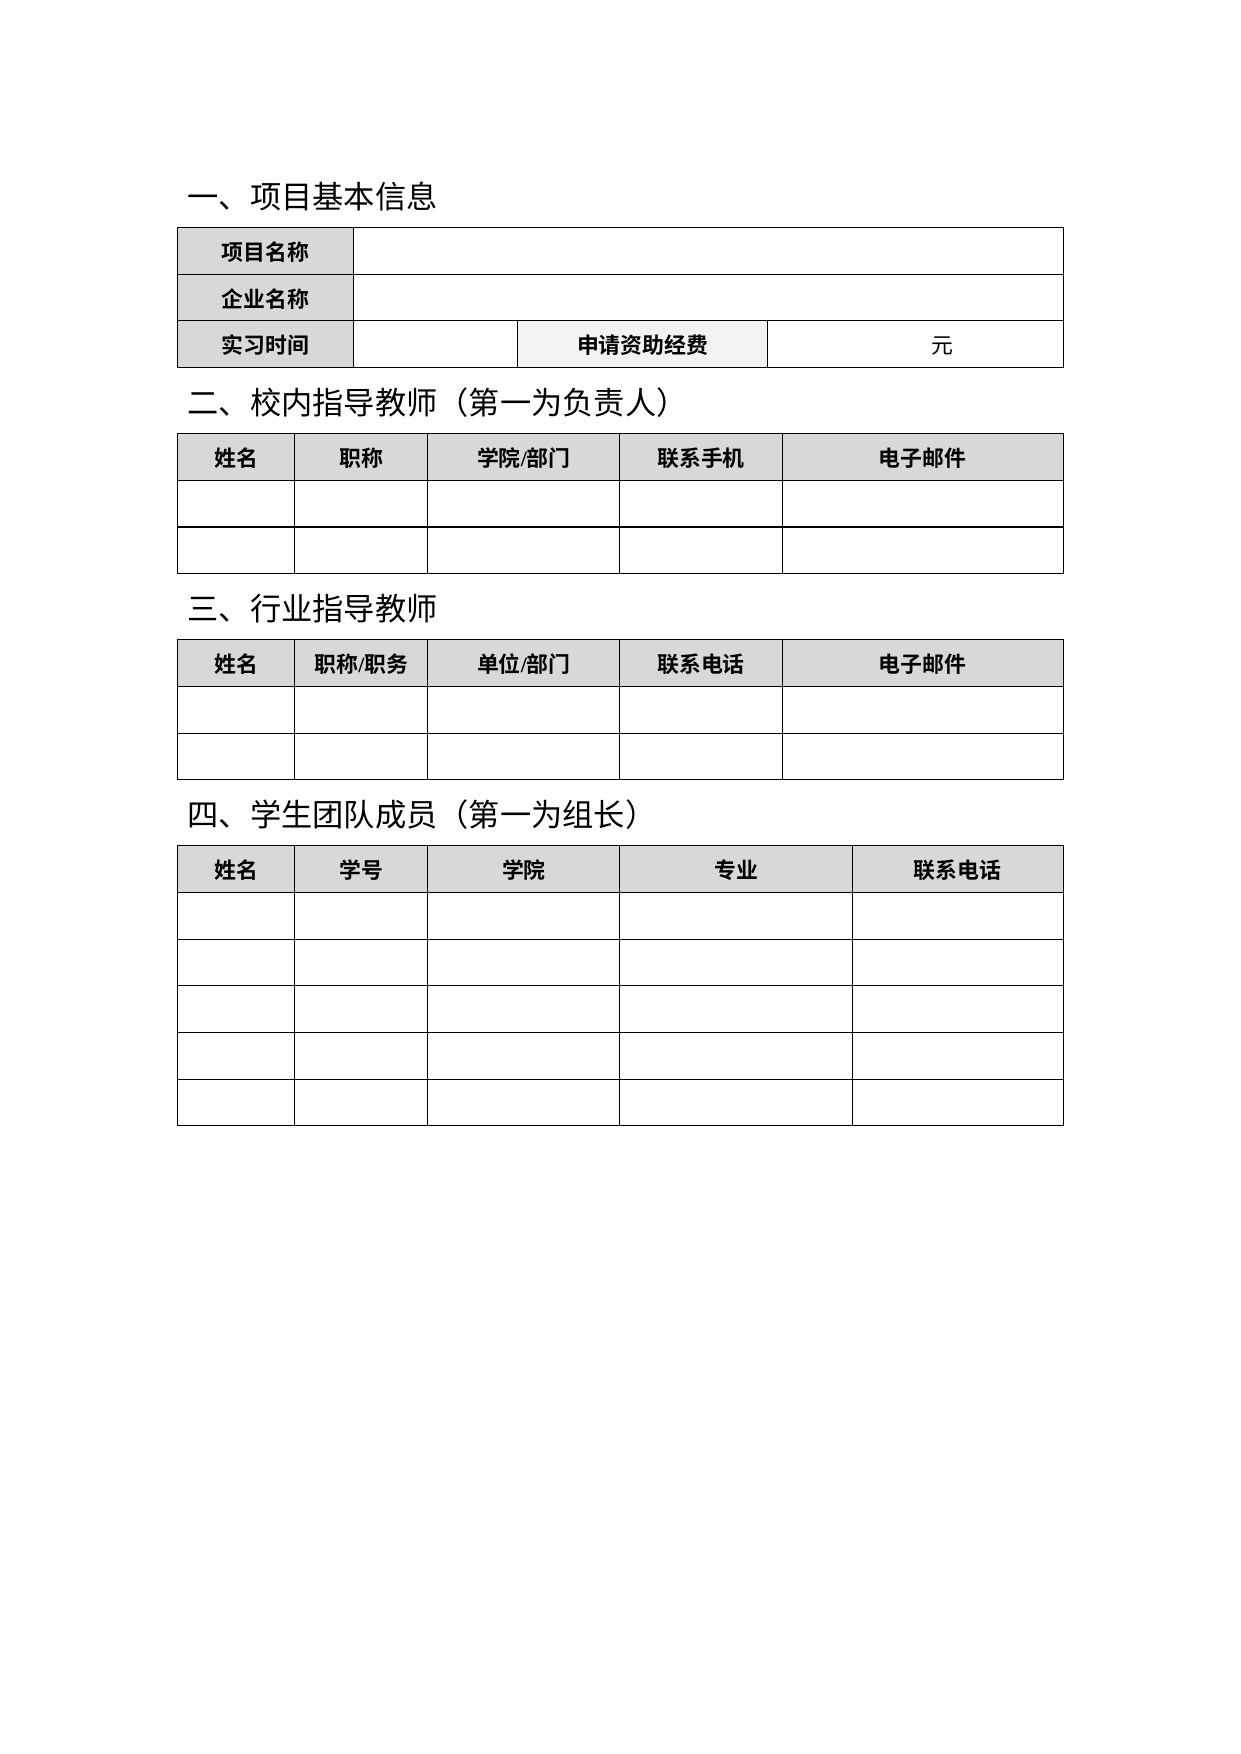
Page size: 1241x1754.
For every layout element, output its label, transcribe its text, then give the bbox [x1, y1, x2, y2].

table_cell [354, 275, 1063, 320]
table_cell [620, 893, 852, 938]
table_header 学院/部门 [428, 434, 619, 480]
table_header 学院 [428, 846, 619, 892]
table_cell [295, 528, 427, 573]
table_cell [428, 940, 619, 985]
table_cell [620, 940, 852, 985]
table_cell [295, 481, 427, 526]
table_cell [178, 1080, 294, 1125]
table_header 专业 [620, 846, 852, 892]
table_cell [178, 687, 294, 732]
table_cell [178, 481, 294, 526]
text 三、行业指导教师 [187, 574, 1053, 639]
table_cell [620, 687, 782, 732]
table_header 联系电话 [853, 846, 1063, 892]
table_cell [178, 986, 294, 1032]
table_cell [428, 734, 619, 779]
table_cell [428, 481, 619, 526]
table_cell [620, 528, 782, 573]
table_cell [428, 986, 619, 1032]
table_header 电子邮件 [783, 434, 1063, 480]
table_cell [295, 1033, 427, 1078]
table_cell [783, 481, 1063, 526]
table_header 项目名称 [178, 228, 353, 274]
table_cell [853, 1033, 1063, 1078]
table_cell [853, 893, 1063, 938]
table_header 职称 [295, 434, 427, 480]
table_cell [178, 1033, 294, 1078]
table_cell [783, 734, 1063, 779]
table_cell [783, 687, 1063, 732]
table_cell [428, 1033, 619, 1078]
table_cell [428, 893, 619, 938]
table_header 单位/部门 [428, 640, 619, 686]
table_header 电子邮件 [783, 640, 1063, 686]
table_cell [853, 986, 1063, 1032]
table_cell [783, 528, 1063, 573]
table_header 姓名 [178, 640, 294, 686]
table_cell 申请资助经费 [518, 321, 767, 367]
table_header 姓名 [178, 846, 294, 892]
table_cell [295, 986, 427, 1032]
text 二、校内指导教师（第一为负责人） [187, 368, 1053, 433]
table_cell [620, 1033, 852, 1078]
table_cell [295, 687, 427, 732]
table_header 联系电话 [620, 640, 782, 686]
table_cell [178, 528, 294, 573]
table_header 职称/职务 [295, 640, 427, 686]
table_cell 企业名称 [178, 275, 353, 320]
table_header 联系手机 [620, 434, 782, 480]
table_cell [295, 734, 427, 779]
table_cell [620, 734, 782, 779]
table_cell 元 [768, 321, 1063, 367]
text 四、学生团队成员（第一为组长） [187, 780, 1053, 845]
table_cell [428, 687, 619, 732]
table_cell [295, 940, 427, 985]
table_cell [428, 1080, 619, 1125]
table_header 学号 [295, 846, 427, 892]
table_cell [853, 1080, 1063, 1125]
table_cell [428, 528, 619, 573]
table_cell [620, 1080, 852, 1125]
table_cell [295, 1080, 427, 1125]
table_cell [620, 481, 782, 526]
table_cell [853, 940, 1063, 985]
table_header 姓名 [178, 434, 294, 480]
table_cell [620, 986, 852, 1032]
table_cell [178, 734, 294, 779]
table_cell [178, 940, 294, 985]
table_cell [295, 893, 427, 938]
table_header [354, 228, 1063, 274]
table_cell [178, 893, 294, 938]
text 一、项目基本信息 [187, 162, 1053, 227]
table_cell 实习时间 [178, 321, 353, 367]
table_cell [354, 321, 517, 367]
